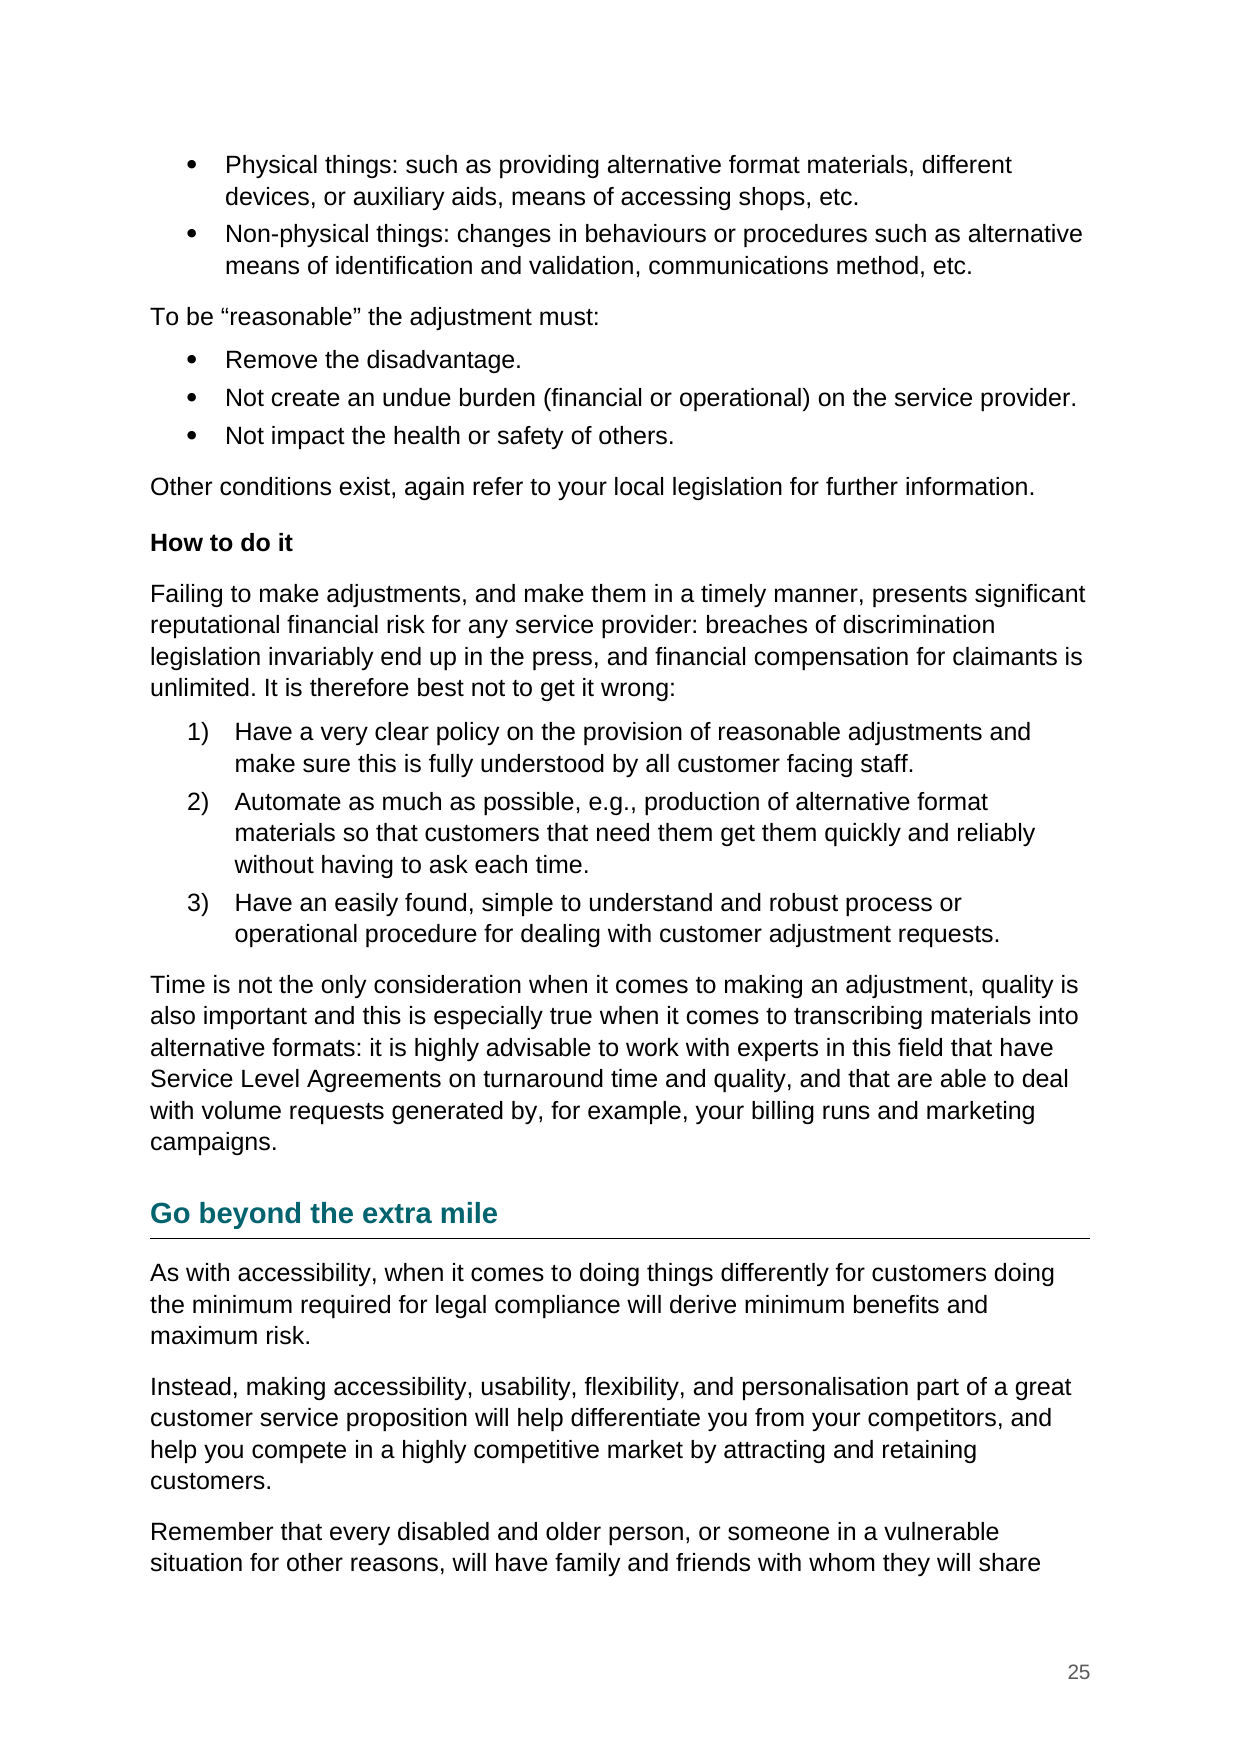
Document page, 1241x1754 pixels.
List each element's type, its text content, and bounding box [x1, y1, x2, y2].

list Remove the disadvantage. [187, 346, 1090, 374]
list Non-physical things: changes in behaviours or procedures such as alternative means of identification and validation, communications method, etc. [187, 219, 1090, 280]
list Not impact the health or safety of others. [187, 421, 1090, 450]
list Physical things: such as providing alternative format materials, different devices, or auxiliary aids, means of accessing shops, etc. [187, 150, 1090, 210]
subtitle How to do it [150, 528, 1090, 557]
list Not create an undue burden (financial or operational) on the service provider. [187, 383, 1090, 412]
text Other conditions exist, again refer to your local legislation for further information. [150, 472, 1090, 501]
text Time is not the only consideration when it comes to making an adjustment, quality is also important and this is especially true when it comes to transcribing materials into alternative formats: it is highly advisable to work with experts in this field that have Service Level Agreements on turnaround time and quality, and that are able to deal with volume requests generated by, for example, your billing runs and marketing campaigns. [150, 969, 1090, 1156]
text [150, 1517, 1090, 1577]
list Have a very clear policy on the provision of reasonable adjustments and make sure this is fully understood by all customer facing staff. [209, 717, 1090, 778]
text To be “reasonable” the adjustment must: [150, 301, 1090, 330]
list Automate as much as possible, e.g., production of alternative format materials so that customers that need them get them quickly and reliably without having to ask each time. [209, 787, 1090, 879]
text As with accessibility, when it comes to doing things differently for customers doing the minimum required for legal compliance will derive minimum benefits and maximum risk. [150, 1258, 1090, 1350]
subtitle Go beyond the extra mile [150, 1196, 1090, 1238]
text Instead, making accessibility, usability, flexibility, and personalisation part of a great customer service proposition will help differentiate you from your competitors, and help you compete in a highly competitive market by attracting and retaining customers. [150, 1372, 1090, 1495]
list Have an easily found, simple to understand and robust process or operational procedure for dealing with customer adjustment requests. [209, 888, 1090, 948]
text Failing to make adjustments, and make them in a timely manner, presents significant reputational financial risk for any service provider: breaches of discrimination legislation invariably end up in the press, and financial compensation for claimants is unlimited. It is therefore best not to get it wrong: [150, 579, 1090, 702]
